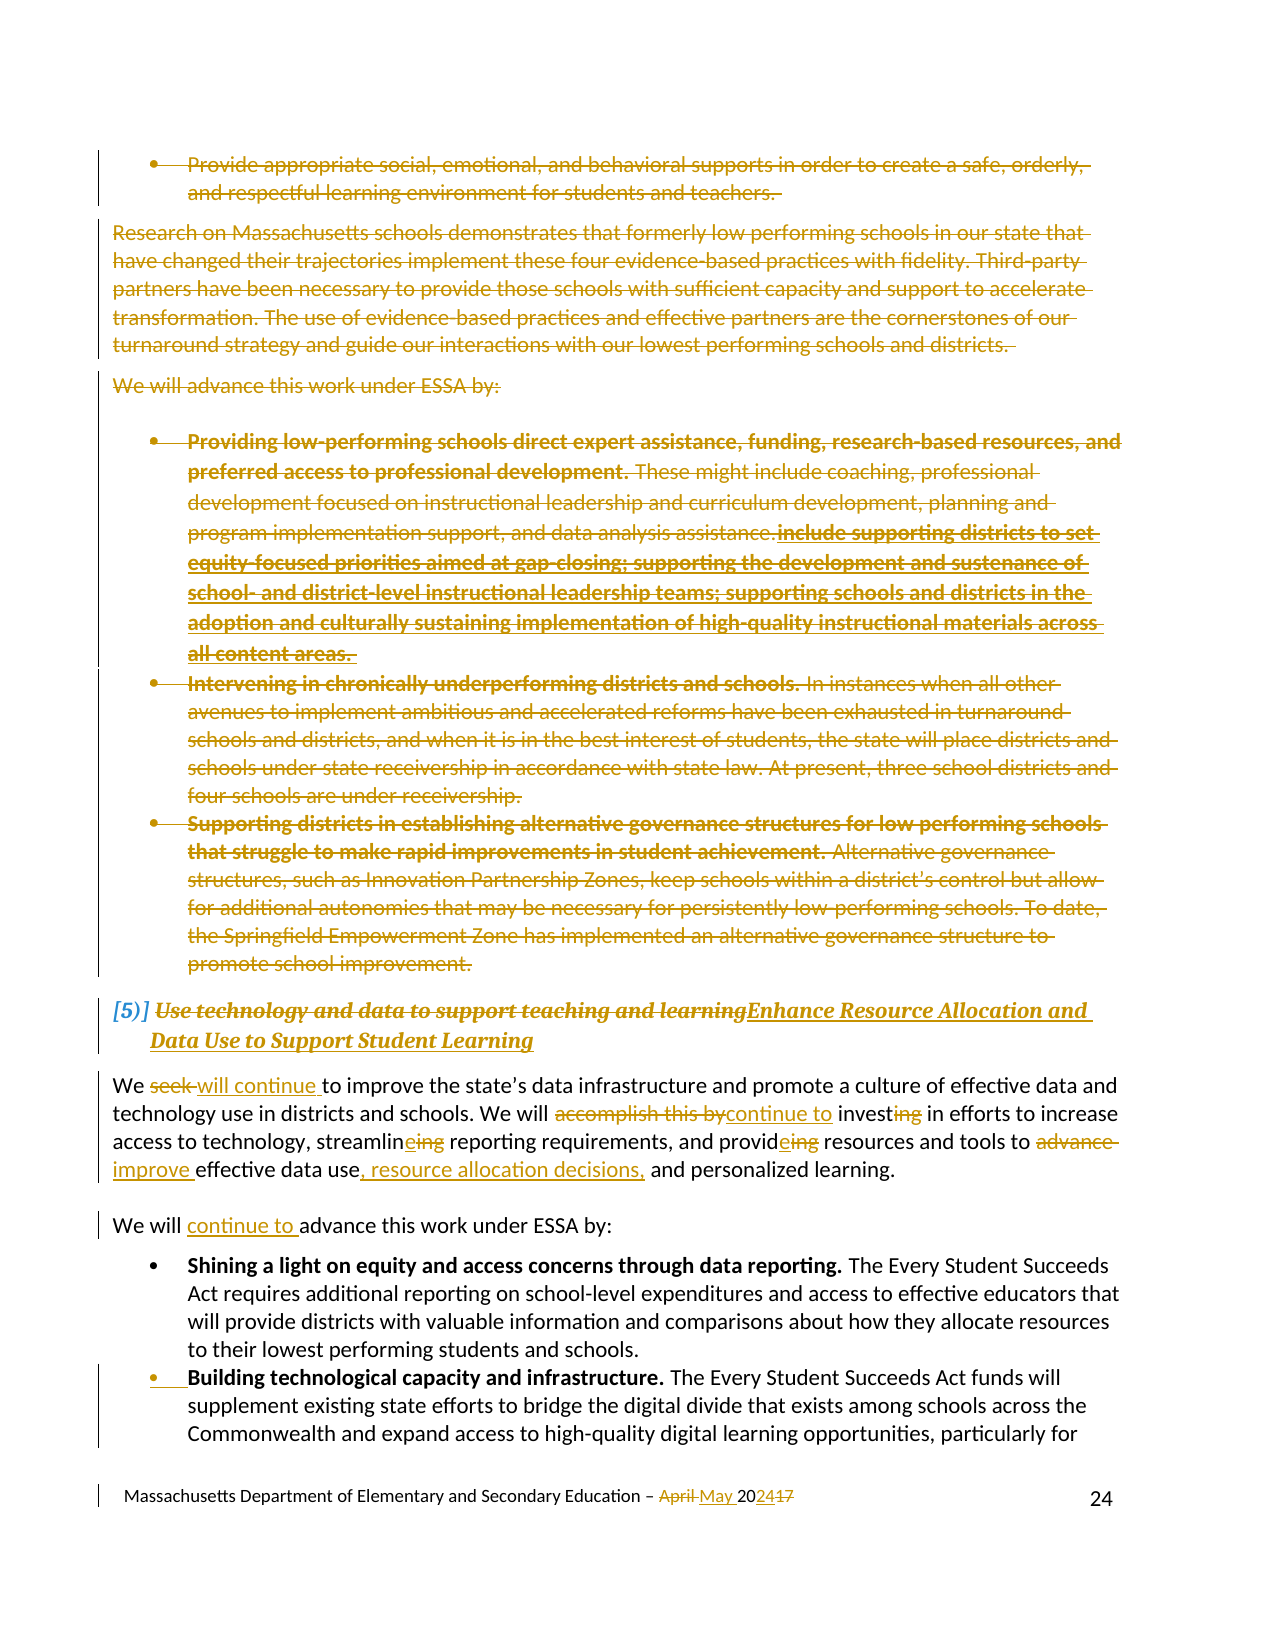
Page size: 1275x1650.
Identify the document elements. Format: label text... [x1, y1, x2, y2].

text We to improve the state’s data infrastructure and promote a culture of effective data and technology use in districts and schools. We will invest in efforts to increase access to technology, streamlin reporting requirements, and provid resources and tools to effective data use and personalized learning. [112, 1071, 1125, 1183]
list Shining a light on equity and access concerns through data reporting. The Every Student Succeeds Act requires additional reporting on school-level expenditures and access to effective educators that will provide districts with valuable information and comparisons about how they allocate resources to their lowest performing students and schools. [150, 1251, 1125, 1363]
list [150, 1363, 1125, 1448]
text We will advance this work under ESSA by: [112, 1211, 1125, 1239]
